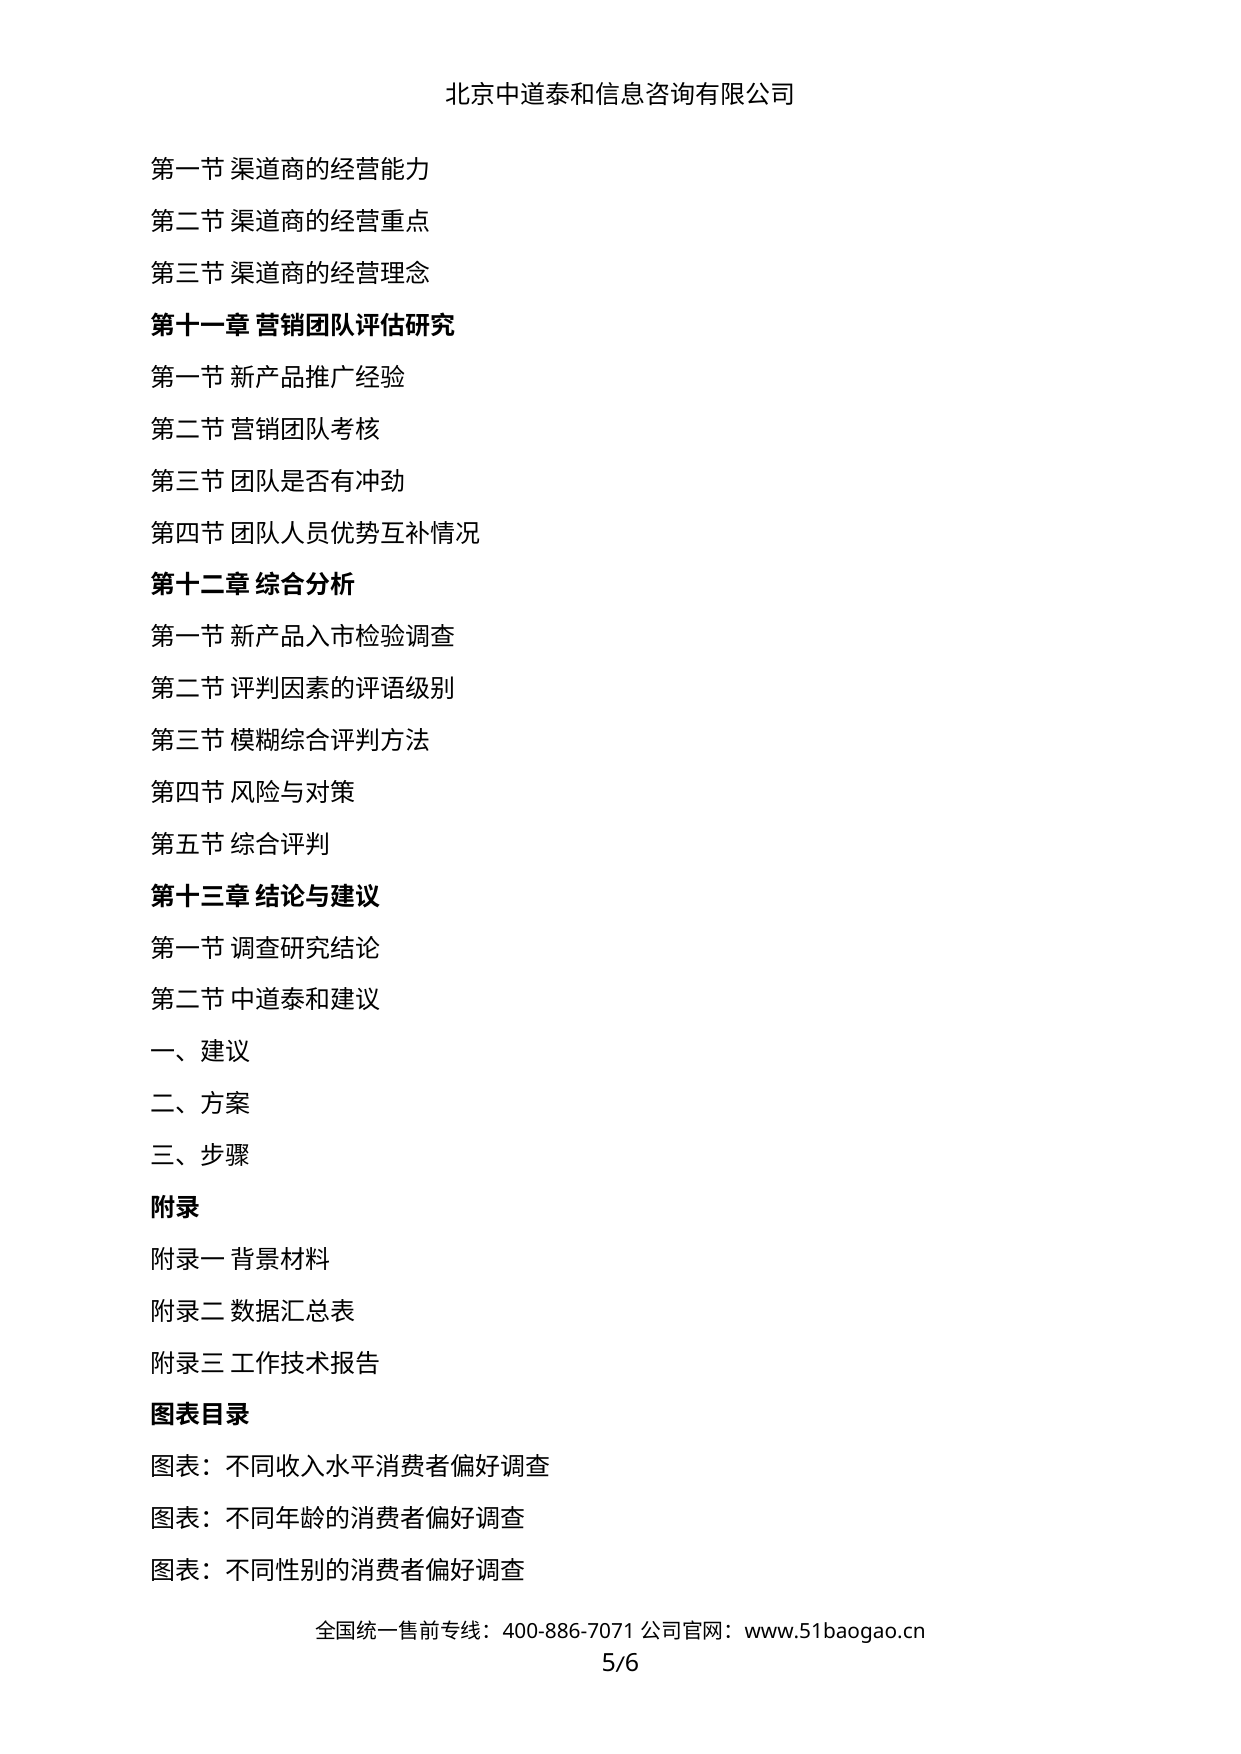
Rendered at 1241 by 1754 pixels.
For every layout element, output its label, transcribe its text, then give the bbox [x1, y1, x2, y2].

text 第三节 团队是否有冲劲 [150, 461, 1090, 497]
text 一、建议 [150, 1032, 1090, 1068]
text 第一节 调查研究结论 [150, 928, 1090, 964]
text 三、步骤 [150, 1136, 1090, 1172]
text 图表：不同年龄的消费者偏好调查 [150, 1499, 1090, 1535]
text 第十二章 综合分析 [150, 565, 1090, 601]
text 第一节 新产品入市检验调查 [150, 617, 1090, 653]
text 第二节 渠道商的经营重点 [150, 202, 1090, 238]
text 第二节 评判因素的评语级别 [150, 669, 1090, 705]
text 第四节 团队人员优势互补情况 [150, 513, 1090, 549]
text 第四节 风险与对策 [150, 772, 1090, 809]
text 图表：不同性别的消费者偏好调查 [150, 1551, 1090, 1587]
text 图表目录 [150, 1395, 1090, 1431]
text 第三节 模糊综合评判方法 [150, 721, 1090, 757]
text 附录二 数据汇总表 [150, 1291, 1090, 1327]
text 附录一 背景材料 [150, 1239, 1090, 1276]
text 第三节 渠道商的经营理念 [150, 254, 1090, 290]
text 第十一章 营销团队评估研究 [150, 306, 1090, 342]
text 第十三章 结论与建议 [150, 876, 1090, 912]
text 第一节 渠道商的经营能力 [150, 150, 1090, 186]
text 附录 [150, 1187, 1090, 1224]
text 附录三 工作技术报告 [150, 1343, 1090, 1379]
text 第五节 综合评判 [150, 824, 1090, 861]
text 二、方案 [150, 1084, 1090, 1120]
text 第二节 中道泰和建议 [150, 980, 1090, 1016]
text 图表：不同收入水平消费者偏好调查 [150, 1447, 1090, 1483]
text 第一节 新产品推广经验 [150, 357, 1090, 394]
text 第二节 营销团队考核 [150, 409, 1090, 446]
